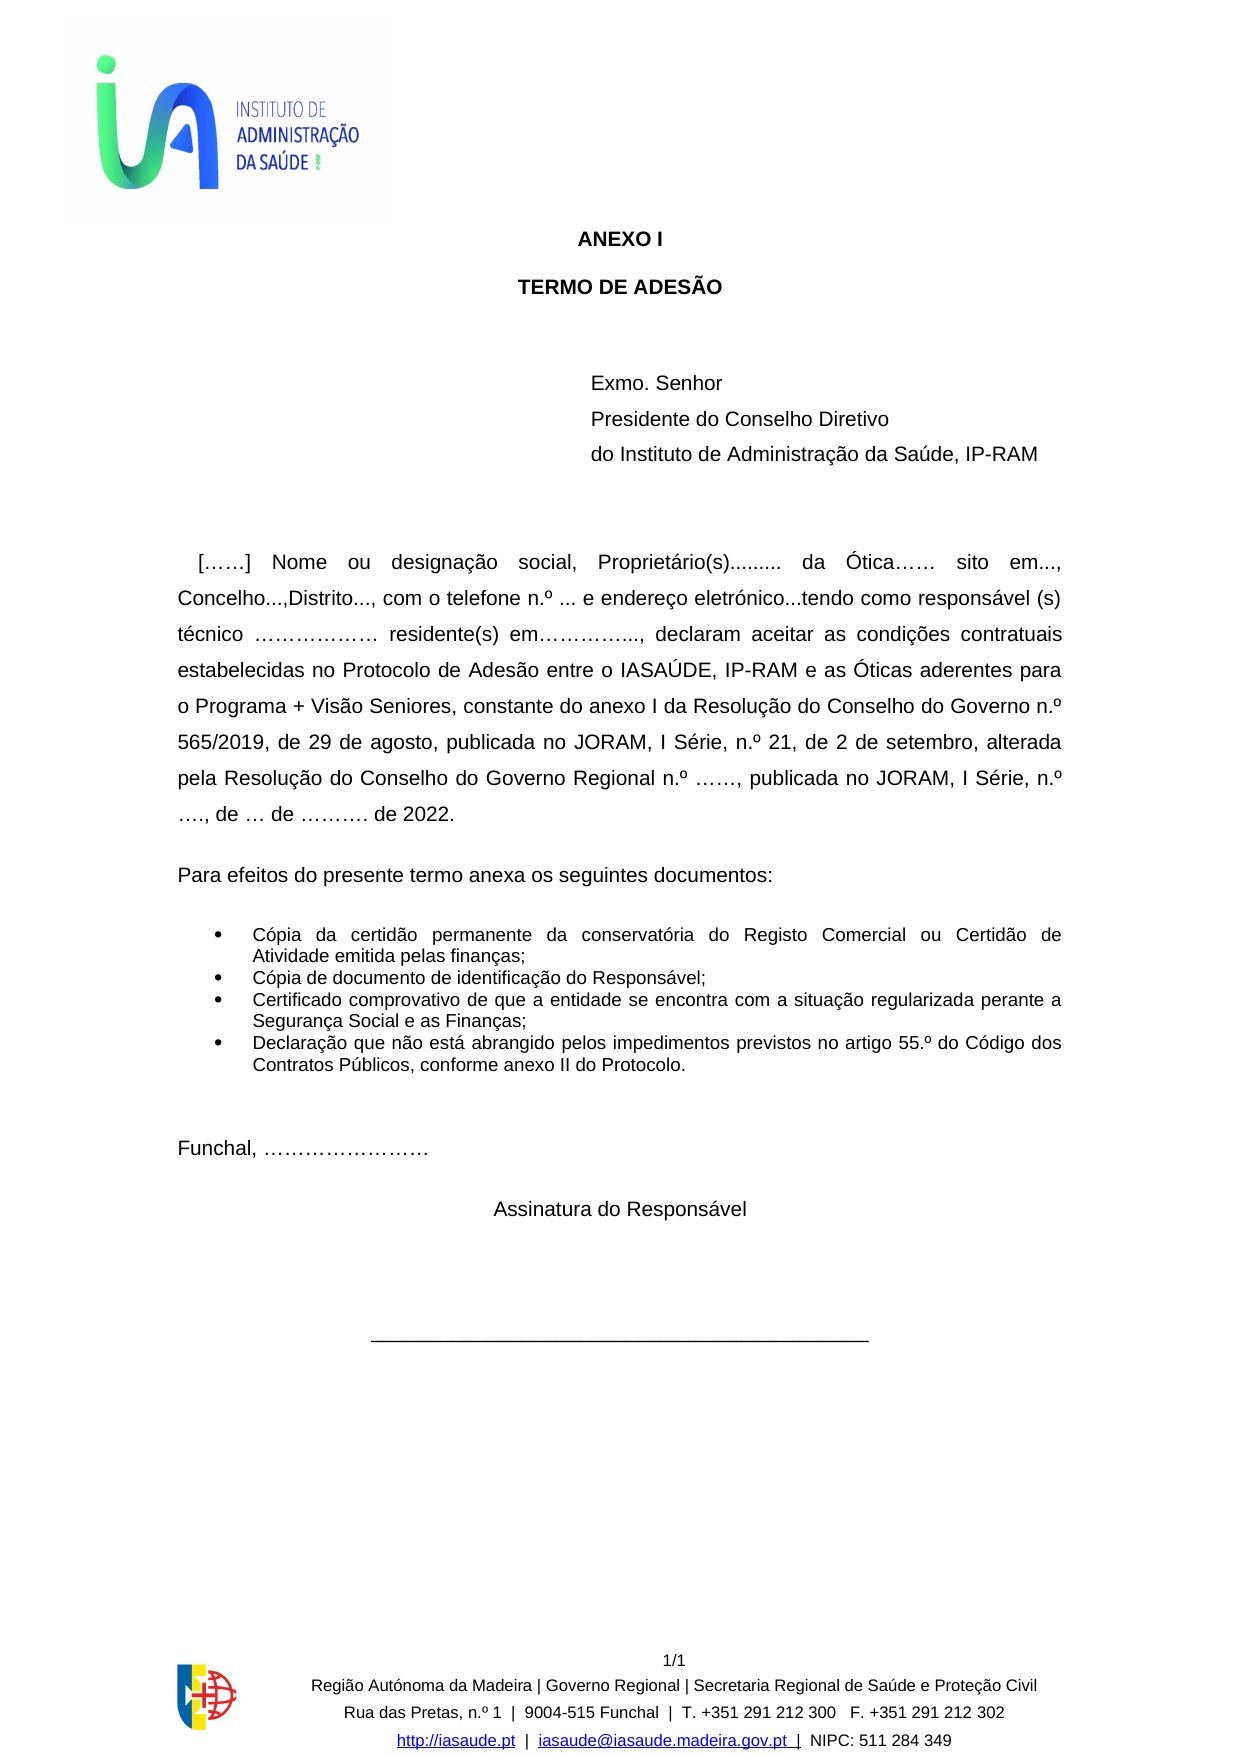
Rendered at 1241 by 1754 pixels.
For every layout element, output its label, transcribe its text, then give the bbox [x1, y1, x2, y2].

list Declaração que não está abrangido pelos impedimentos previstos no artigo 55.º do Código dos Contratos Públicos, conforme anexo II do Protocolo. [215, 1032, 1063, 1075]
text Assinatura do Responsável [177, 1197, 1063, 1221]
text [……] Nome ou designação social, Proprietário(s)......... da Ótica…… sito em..., Concelho...,Distrito..., com o telefone n.º ... e endereço eletrónico...tendo como responsável (s) técnico ……………… residente(s) em…………..., declaram aceitar as condições contratuais estabelecidas no Protocolo de Adesão entre o IASAÚDE, IP-RAM e as Óticas aderentes para o Programa + Visão Seniores, constante do anexo I da Resolução do Conselho do Governo n.º 565/2019, de 29 de agosto, publicada no JORAM, I Série, n.º 21, de 2 de setembro, alterada pela Resolução do Conselho do Governo Regional n.º ……, publicada no JORAM, I Série, n.º …., de … de ………. de 2022. [177, 550, 1063, 826]
list Cópia da certidão permanente da conservatória do Registo Comercial ou Certidão de Atividade emitida pelas finanças; [215, 923, 1063, 967]
text ___________________________________________ [177, 1319, 1063, 1343]
picture [59, 17, 396, 227]
picture [177, 1664, 237, 1730]
text Funchal, …………………… [177, 1136, 1063, 1160]
text Para efeitos do presente termo anexa os seguintes documentos: [177, 863, 1063, 887]
list Cópia de documento de identificação do Responsável; [215, 967, 1063, 988]
text do Instituto de Administração da Saúde, IP-RAM [591, 442, 1063, 466]
text Presidente do Conselho Diretivo [591, 406, 1063, 430]
text ANEXO I [177, 227, 1063, 251]
text Exmo. Senhor [591, 370, 1063, 394]
text TERMO DE ADESÃO [177, 274, 1063, 298]
list Certificado comprovativo de que a entidade se encontra com a situação regularizada perante a Segurança Social e as Finanças; [215, 988, 1063, 1032]
